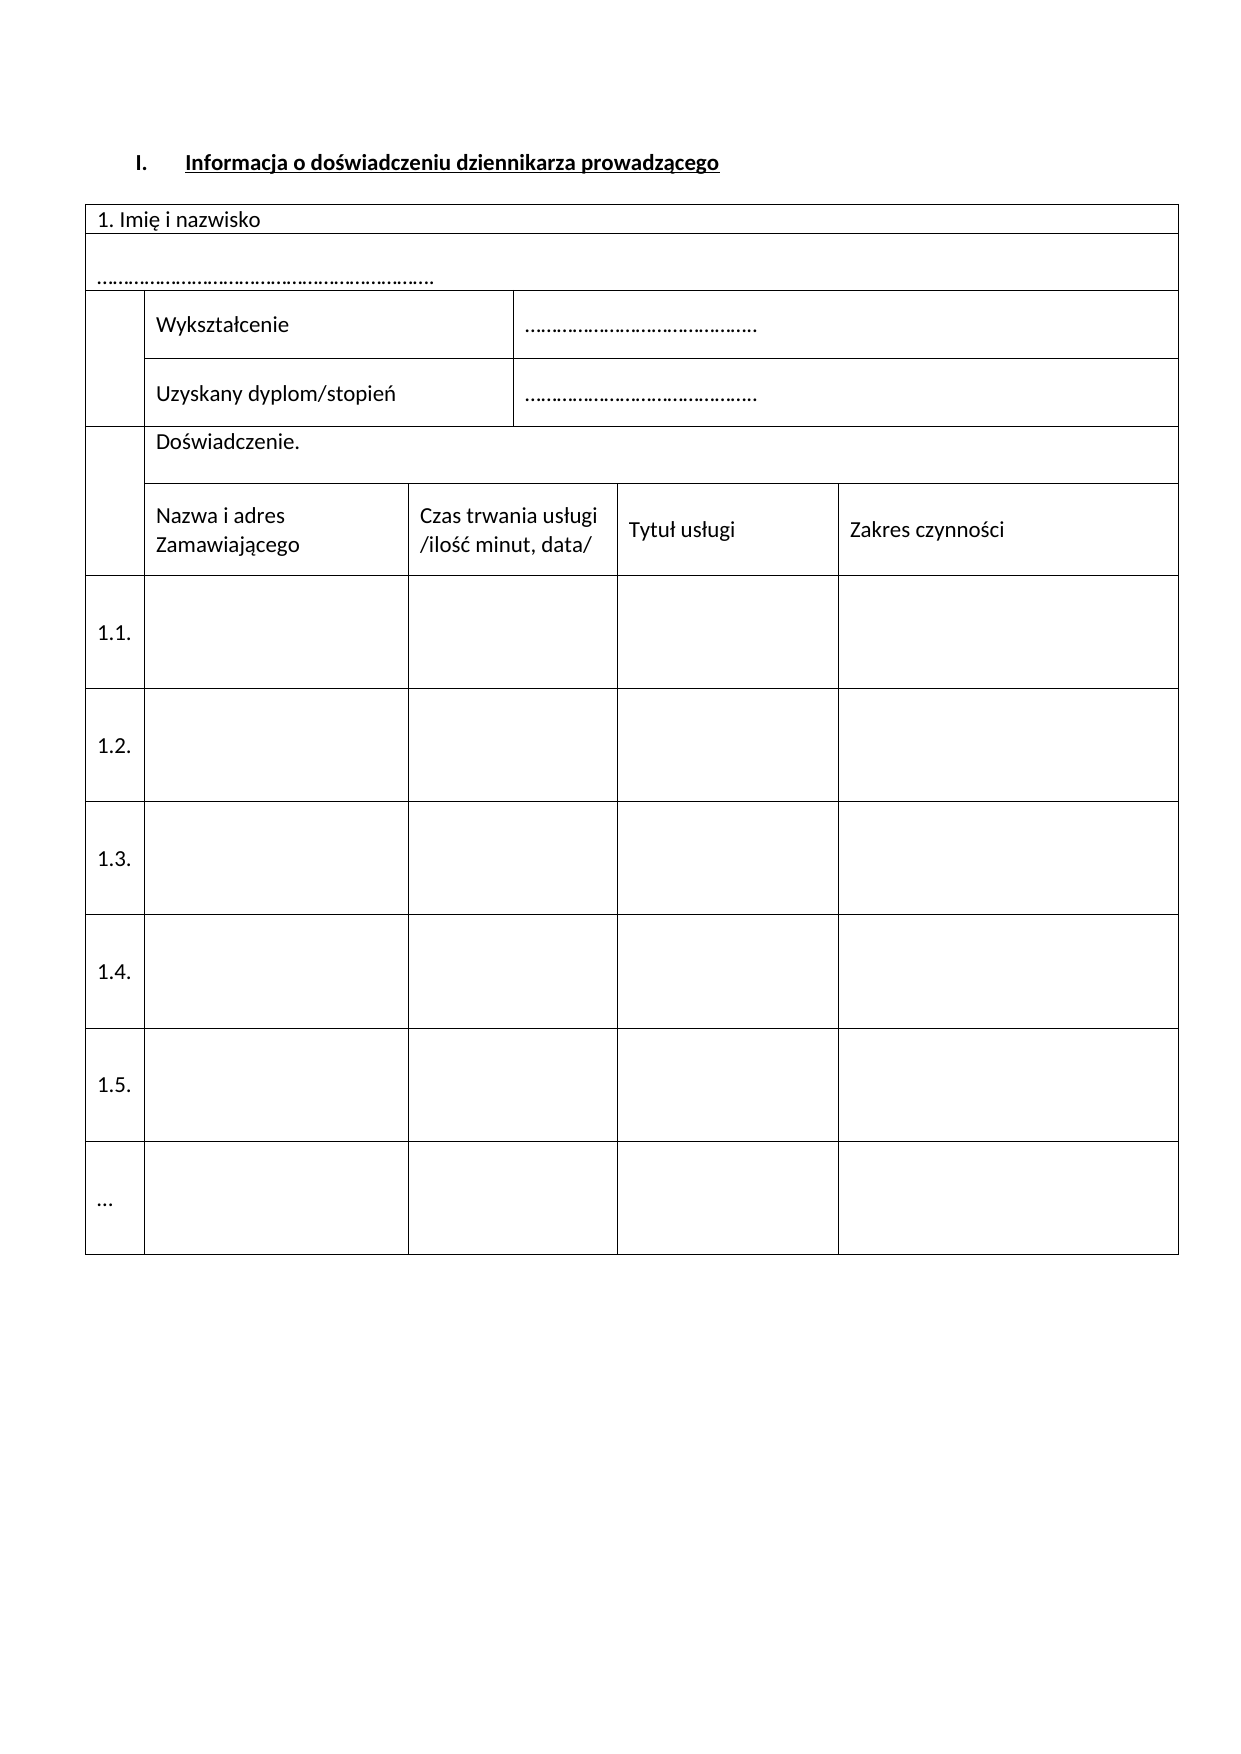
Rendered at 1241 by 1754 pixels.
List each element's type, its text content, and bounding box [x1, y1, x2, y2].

table_cell [86, 291, 144, 426]
table_cell 1.1. [86, 576, 144, 688]
table_cell …………………………………….. [514, 359, 1178, 426]
table_cell [618, 576, 838, 688]
list Informacja o doświadczeniu dziennikarza prowadzącego [148, 148, 1093, 176]
table_cell [145, 1142, 408, 1254]
table_header 1. Imię i nazwisko [86, 205, 1178, 233]
table_cell Zakres czynności [839, 484, 1178, 575]
table_cell [839, 1029, 1178, 1141]
table_cell [409, 576, 617, 688]
table_cell [145, 1029, 408, 1141]
table_cell [618, 1029, 838, 1141]
table_cell Doświadczenie. [145, 427, 1178, 483]
table_cell … [86, 1142, 144, 1254]
table_cell [409, 689, 617, 801]
table_cell [618, 915, 838, 1027]
table_cell ………………………………………………………. [86, 234, 1178, 290]
table_cell [409, 915, 617, 1027]
table_cell …………………………………….. [514, 291, 1178, 358]
table_cell [839, 802, 1178, 914]
table_cell Czas trwania usługi /ilość minut, data/ [409, 484, 617, 575]
table_cell Uzyskany dyplom/stopień [145, 359, 513, 426]
table_cell [839, 576, 1178, 688]
table_cell Wykształcenie [145, 291, 513, 358]
table_cell Tytuł usługi [618, 484, 838, 575]
table_cell [145, 915, 408, 1027]
table_cell [839, 689, 1178, 801]
table_cell [409, 1029, 617, 1141]
table_cell [145, 802, 408, 914]
table_cell [618, 689, 838, 801]
table_cell [145, 689, 408, 801]
table_cell [145, 576, 408, 688]
table_cell 1.3. [86, 802, 144, 914]
table_cell [86, 427, 144, 575]
table_cell [409, 802, 617, 914]
table_cell 1.5. [86, 1029, 144, 1141]
table_cell [618, 802, 838, 914]
table_cell [839, 1142, 1178, 1254]
table_cell Nazwa i adres Zamawiającego [145, 484, 408, 575]
table_cell [618, 1142, 838, 1254]
table_cell 1.2. [86, 689, 144, 801]
table_cell 1.4. [86, 915, 144, 1027]
table_cell [839, 915, 1178, 1027]
table_cell [409, 1142, 617, 1254]
